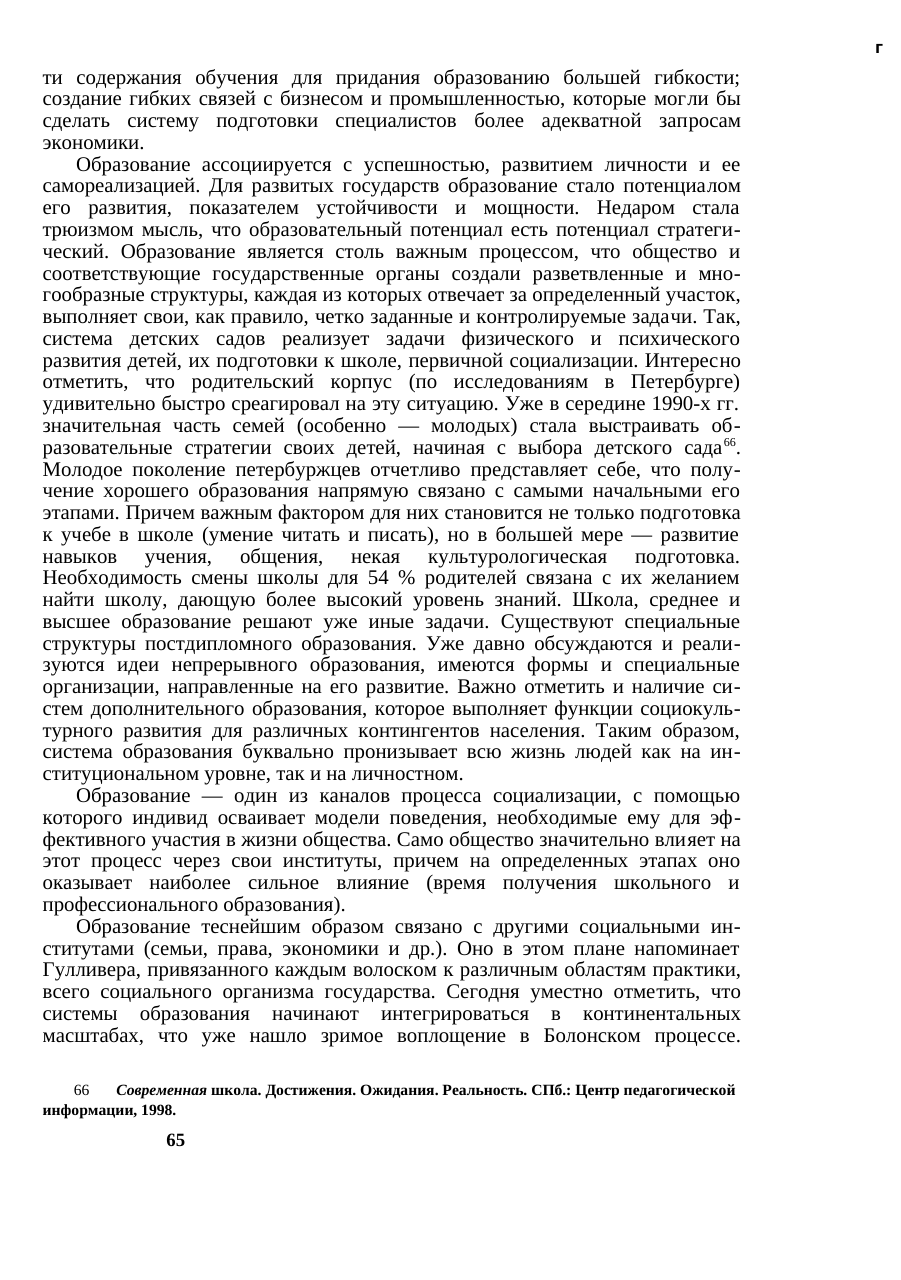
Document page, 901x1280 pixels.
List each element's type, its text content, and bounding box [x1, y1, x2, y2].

text ти содержания обучения для придания образованию большей гибкости; создание гибких связей с бизнесом и промышленностью, которые могли бы сделать систему подготовки специалистов более адекватной запросам экономики. [42, 67, 741, 154]
text Образование — один из каналов процесса социализации, с помощью которого индивид осваивает модели поведения, необходимые ему для эффективного участия в жизни общества. Само общество значительно влияет на этот процесс через свои институты, причем на определенных этапах оно оказывает наиболее сильное влияние (время получения школьного и профессионального образования). [42, 785, 741, 916]
text Образование ассоциируется с успешностью, развитием личности и ее самореализацией. Для развитых государств образование стало потенциалом его развития, показателем устойчивости и мощности. Недаром стала трюизмом мысль, что образовательный потенциал есть потенциал стратегический. Образование является столь важным процессом, что общество и соответствующие государственные органы создали разветвленные и многообразные структуры, каждая из которых отвечает за определенный участок, выполняет свои, как правило, четко заданные и контролируемые задачи. Так, система детских садов реализует задачи физического и психического развития детей, их подготовки к школе, первичной социализации. Интересно отметить, что родительский корпус (по исследованиям в Петербурге) удивительно быстро среагировал на эту ситуацию. Уже в середине 1990-х гг. значительная часть семей (особенно — молодых) стала выстраивать образовательные стратегии своих детей, начиная с выбора детского сада. Молодое поколение петербуржцев отчетливо представляет себе, что получение хорошего образования напрямую связано с самыми начальными его этапами. Причем важным фактором для них становится не только подготовка к учебе в школе (умение читать и писать), но в большей мере — развитие навыков учения, общения, некая культурологическая подготовка. Необходимость смены школы для 54 % родителей связана с их желанием найти школу, дающую более высокий уровень знаний. Школа, среднее и высшее образование решают уже иные задачи. Существуют специальные структуры постдипломного образования. Уже давно обсуждаются и реализуются идеи непрерывного образования, имеются формы и специальные организации, направленные на его развитие. Важно отметить и наличие систем дополнительного образования, которое выполняет функции социокультурного развития для различных контингентов населения. Таким образом, система образования буквально пронизывает всю жизнь людей как на институциональном уровне, так и на личностном. [42, 154, 741, 785]
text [42, 916, 741, 1046]
